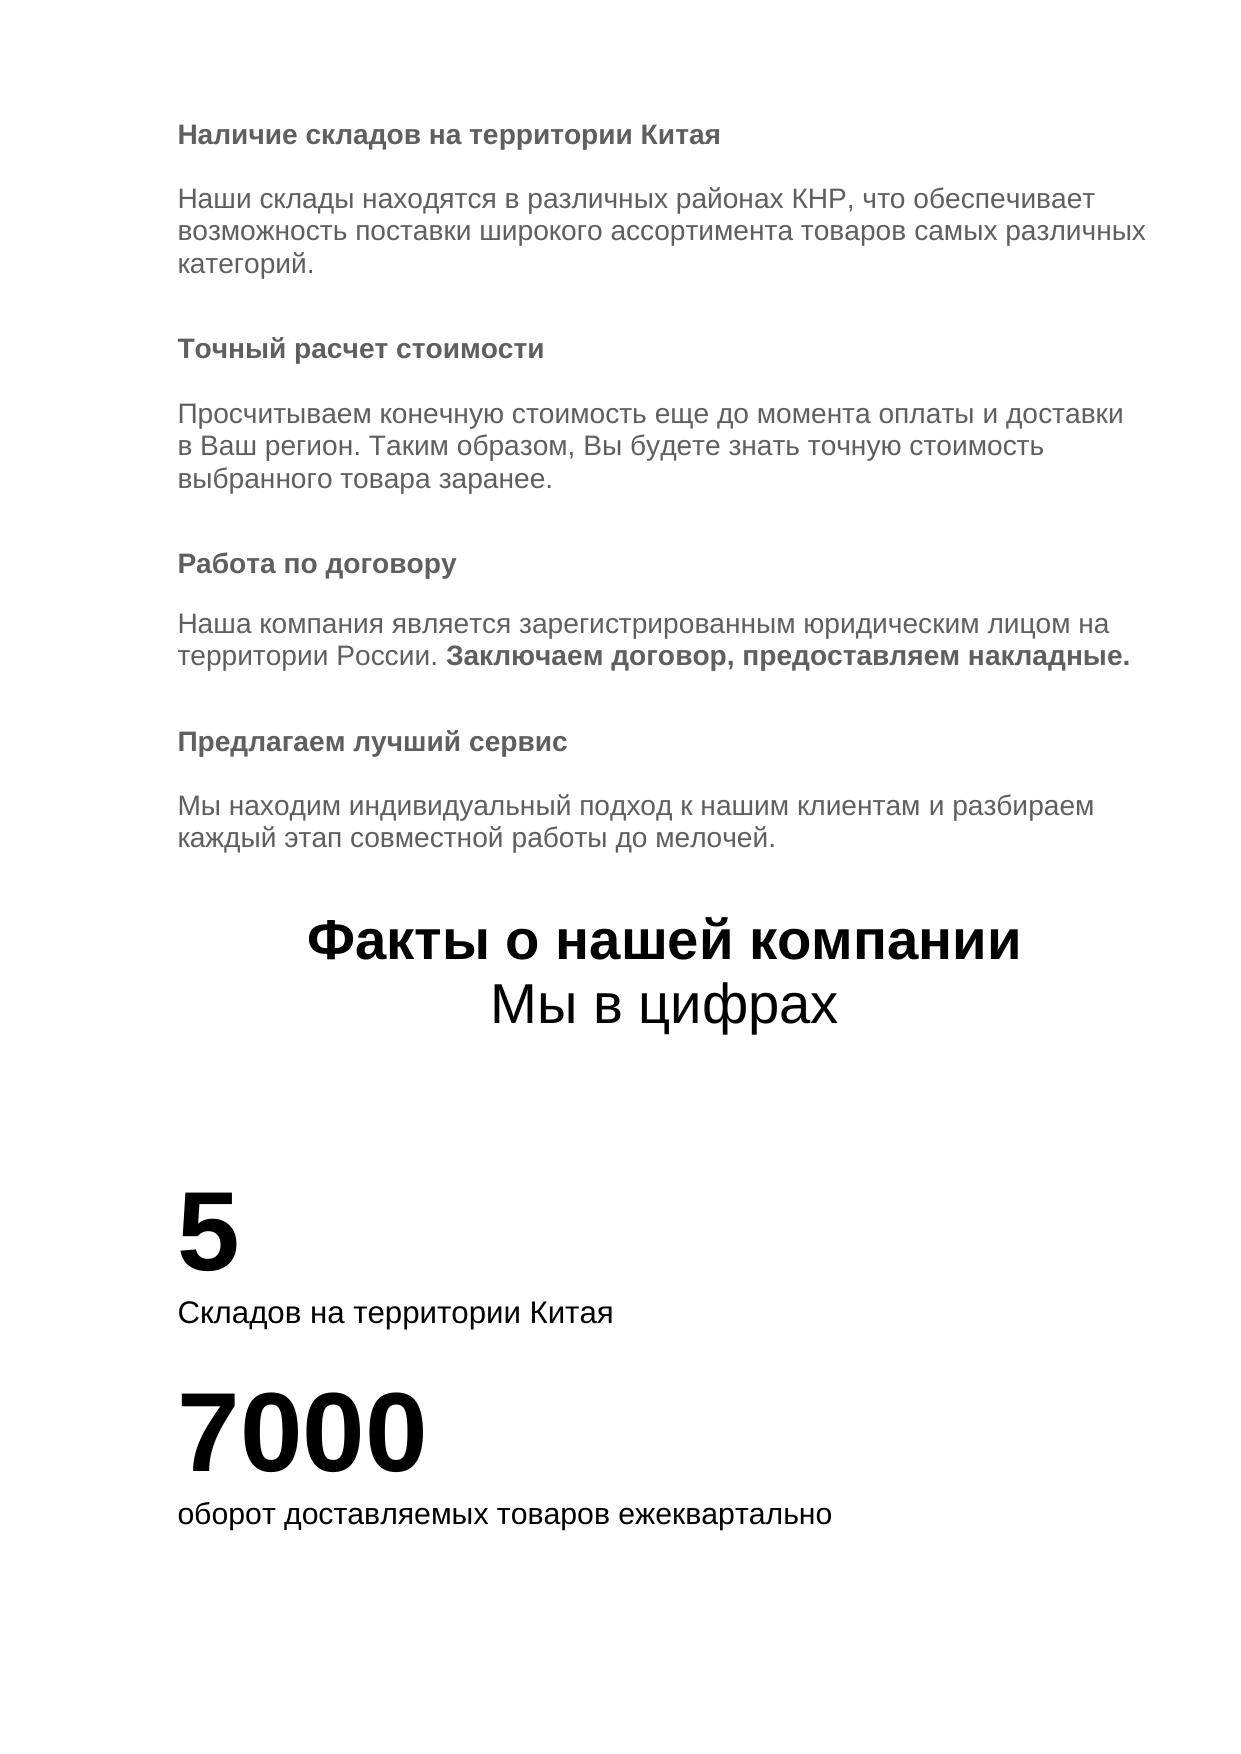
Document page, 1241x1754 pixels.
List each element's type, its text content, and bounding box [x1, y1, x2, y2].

text Работа по договору [177, 547, 1152, 579]
text Наша компания является зарегистрированным юридическим лицом на территории России. Заключаем договор, предоставляем накладные. [177, 607, 1152, 672]
text Наши склады находятся в различных районах КНР, что обеспечивает возможность поставки широкого ассортимента товаров самых различных категорий. [177, 182, 1152, 279]
subtitle 7000 [177, 1366, 1152, 1496]
text Наличие складов на территории Китая [177, 118, 1152, 151]
text Мы находим индивидуальный подход к нашим клиентам и разбираем каждый этап совместной работы до мелочей. [177, 788, 1152, 853]
subtitle оборот доставляемых товаров ежеквартально [177, 1496, 1152, 1530]
subtitle 5 [177, 1165, 1152, 1294]
text Точный расчет стоимости [177, 332, 1152, 364]
subtitle Факты о нашей компании [177, 906, 1152, 971]
text Предлагаем лучший сервис [177, 725, 1152, 757]
subtitle Складов на территории Китая [177, 1294, 1152, 1330]
text Просчитываем конечную стоимость еще до момента оплаты и доставки в Ваш регион. Таким образом, Вы будете знать точную стоимость выбранного товара заранее. [177, 397, 1152, 494]
subtitle Мы в цифрах [177, 971, 1152, 1036]
